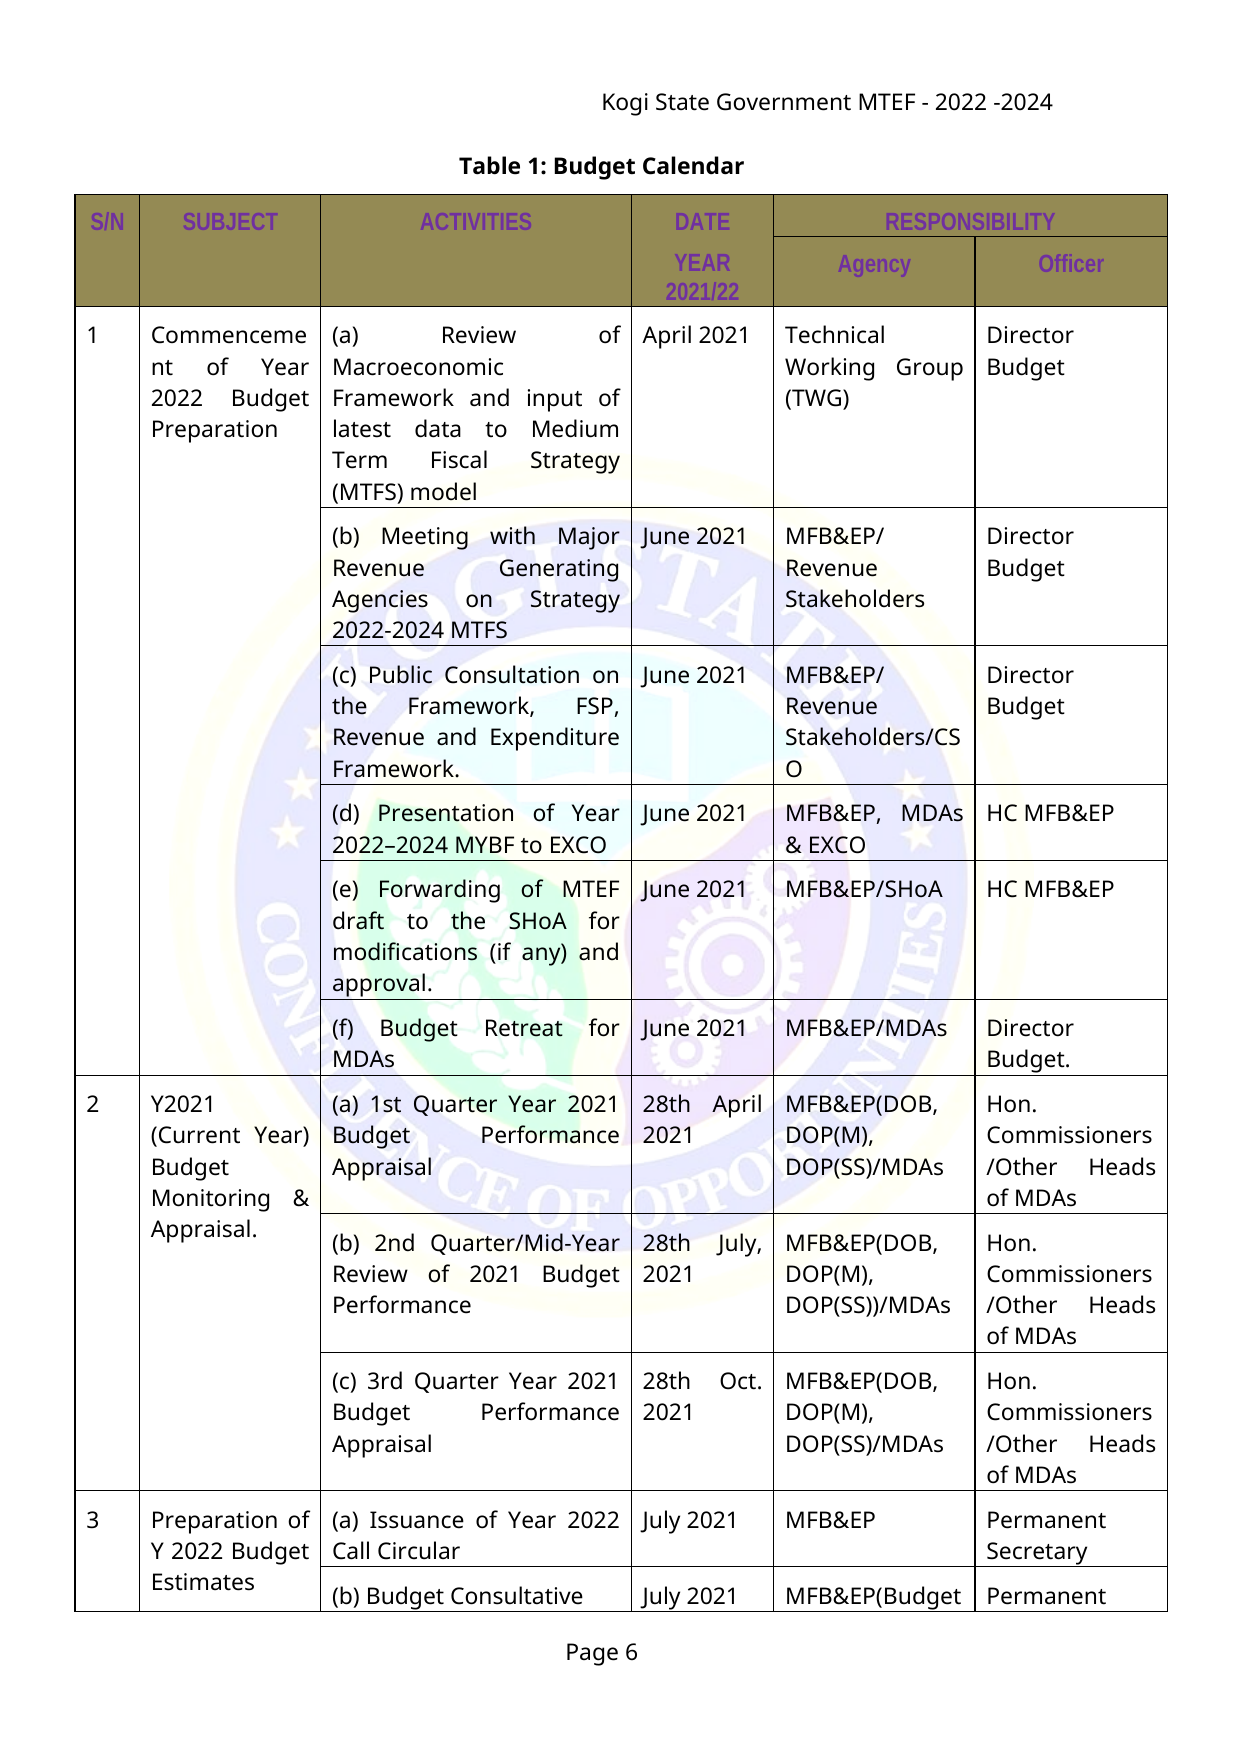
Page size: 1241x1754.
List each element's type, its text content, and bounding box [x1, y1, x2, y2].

table_cell HC MFB&EP [976, 861, 1167, 998]
table_cell Permanent Secretary [976, 1491, 1167, 1566]
table_cell (b) Meeting with Major Revenue Generating Agencies on Strategy 2022-2024 MTFS [321, 508, 631, 645]
table_cell June 2021 [632, 785, 773, 860]
table_cell MFB&EP/Revenue Stakeholders [774, 508, 974, 645]
table_cell MFB&EP/Revenue Stakeholders/CSO [774, 646, 974, 784]
table_cell MFB&EP(DOB, DOP(M), DOP(SS)/MDAs [774, 1076, 974, 1213]
table_cell 28th Oct. 2021 [632, 1353, 773, 1490]
table_cell MFB&EP/MDAs [774, 1000, 974, 1074]
table_cell June 2021 [632, 1000, 773, 1074]
table_cell June 2021 [632, 508, 773, 645]
table_cell (f) Budget Retreat for MDAs [321, 1000, 631, 1074]
table_cell MFB&EP, MDAs & EXCO [774, 785, 974, 860]
table_cell 2 [76, 1076, 139, 1490]
table_cell MFB&EP(DOB, DOP(M), DOP(SS))/MDAs [774, 1214, 974, 1352]
table_cell 1 [76, 307, 139, 1074]
table_cell MFB&EP/SHoA [774, 861, 974, 998]
table_cell MFB&EP [774, 1491, 974, 1566]
table_cell (d) Presentation of Year 2022–2024 MYBF to EXCO [321, 785, 631, 860]
table_cell Officer [976, 237, 1167, 306]
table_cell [321, 1567, 631, 1611]
table_cell Technical Working Group (TWG) [774, 307, 974, 507]
table_header RESPONSIBILITY [774, 195, 1167, 236]
table_header S/N [76, 195, 139, 306]
table_cell (b) 2nd Quarter/Mid-Year Review of 2021 Budget Performance [321, 1214, 631, 1352]
table_cell MFB&EP(DOB, DOP(M), DOP(SS)/MDAs [774, 1353, 974, 1490]
table_cell Director Budget [976, 646, 1167, 784]
table_cell (c) Public Consultation on the Framework, FSP, Revenue and Expenditure Framework. [321, 646, 631, 784]
table_cell Permanent Secretary [976, 1567, 1167, 1611]
table_cell HC MFB&EP [976, 785, 1167, 860]
table_cell (a) Review of Macroeconomic Framework and input of latest data to Medium Term Fiscal Strategy (MTFS) model [321, 307, 631, 507]
table_cell April 2021 [632, 307, 773, 507]
table_cell Hon. Commissioners/Other Heads of MDAs [976, 1353, 1167, 1490]
table_cell July 2021 [632, 1567, 773, 1611]
table_cell 3 [76, 1491, 139, 1611]
text Table 1: Budget Calendar [150, 150, 1053, 181]
table_cell (c) 3rd Quarter Year 2021 Budget Performance Appraisal [321, 1353, 631, 1490]
table_header SUBJECT [140, 195, 320, 306]
table_cell June 2021 [632, 861, 773, 998]
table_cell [774, 1567, 974, 1611]
table_header ACTIVITIES [321, 195, 631, 306]
table_cell 28th July, 2021 [632, 1214, 773, 1352]
table_cell July 2021 [632, 1491, 773, 1566]
table_cell Hon. Commissioners/Other Heads of MDAs [976, 1076, 1167, 1213]
table_cell 28th April 2021 [632, 1076, 773, 1213]
table_cell Director Budget. [976, 1000, 1167, 1074]
table_cell Hon. Commissioners/Other Heads of MDAs [976, 1214, 1167, 1352]
table_header DATE YEAR 2021/22 [632, 195, 773, 306]
table_cell Preparation of Y 2022 Budget Estimates [140, 1491, 320, 1611]
table_cell June 2021 [632, 646, 773, 784]
table_cell (a) Issuance of Year 2022 Call Circular [321, 1491, 631, 1566]
table_cell Commencement of Year 2022 Budget Preparation [140, 307, 320, 1074]
table_cell Director Budget [976, 307, 1167, 507]
table_cell Director Budget [976, 508, 1167, 645]
table_cell Agency [774, 237, 974, 306]
table_cell (a) 1st Quarter Year 2021 Budget Performance Appraisal [321, 1076, 631, 1213]
table_cell (e) Forwarding of MTEF draft to the SHoA for modifications (if any) and approval. [321, 861, 631, 998]
table_cell Y2021 (Current Year) Budget Monitoring & Appraisal. [140, 1076, 320, 1490]
